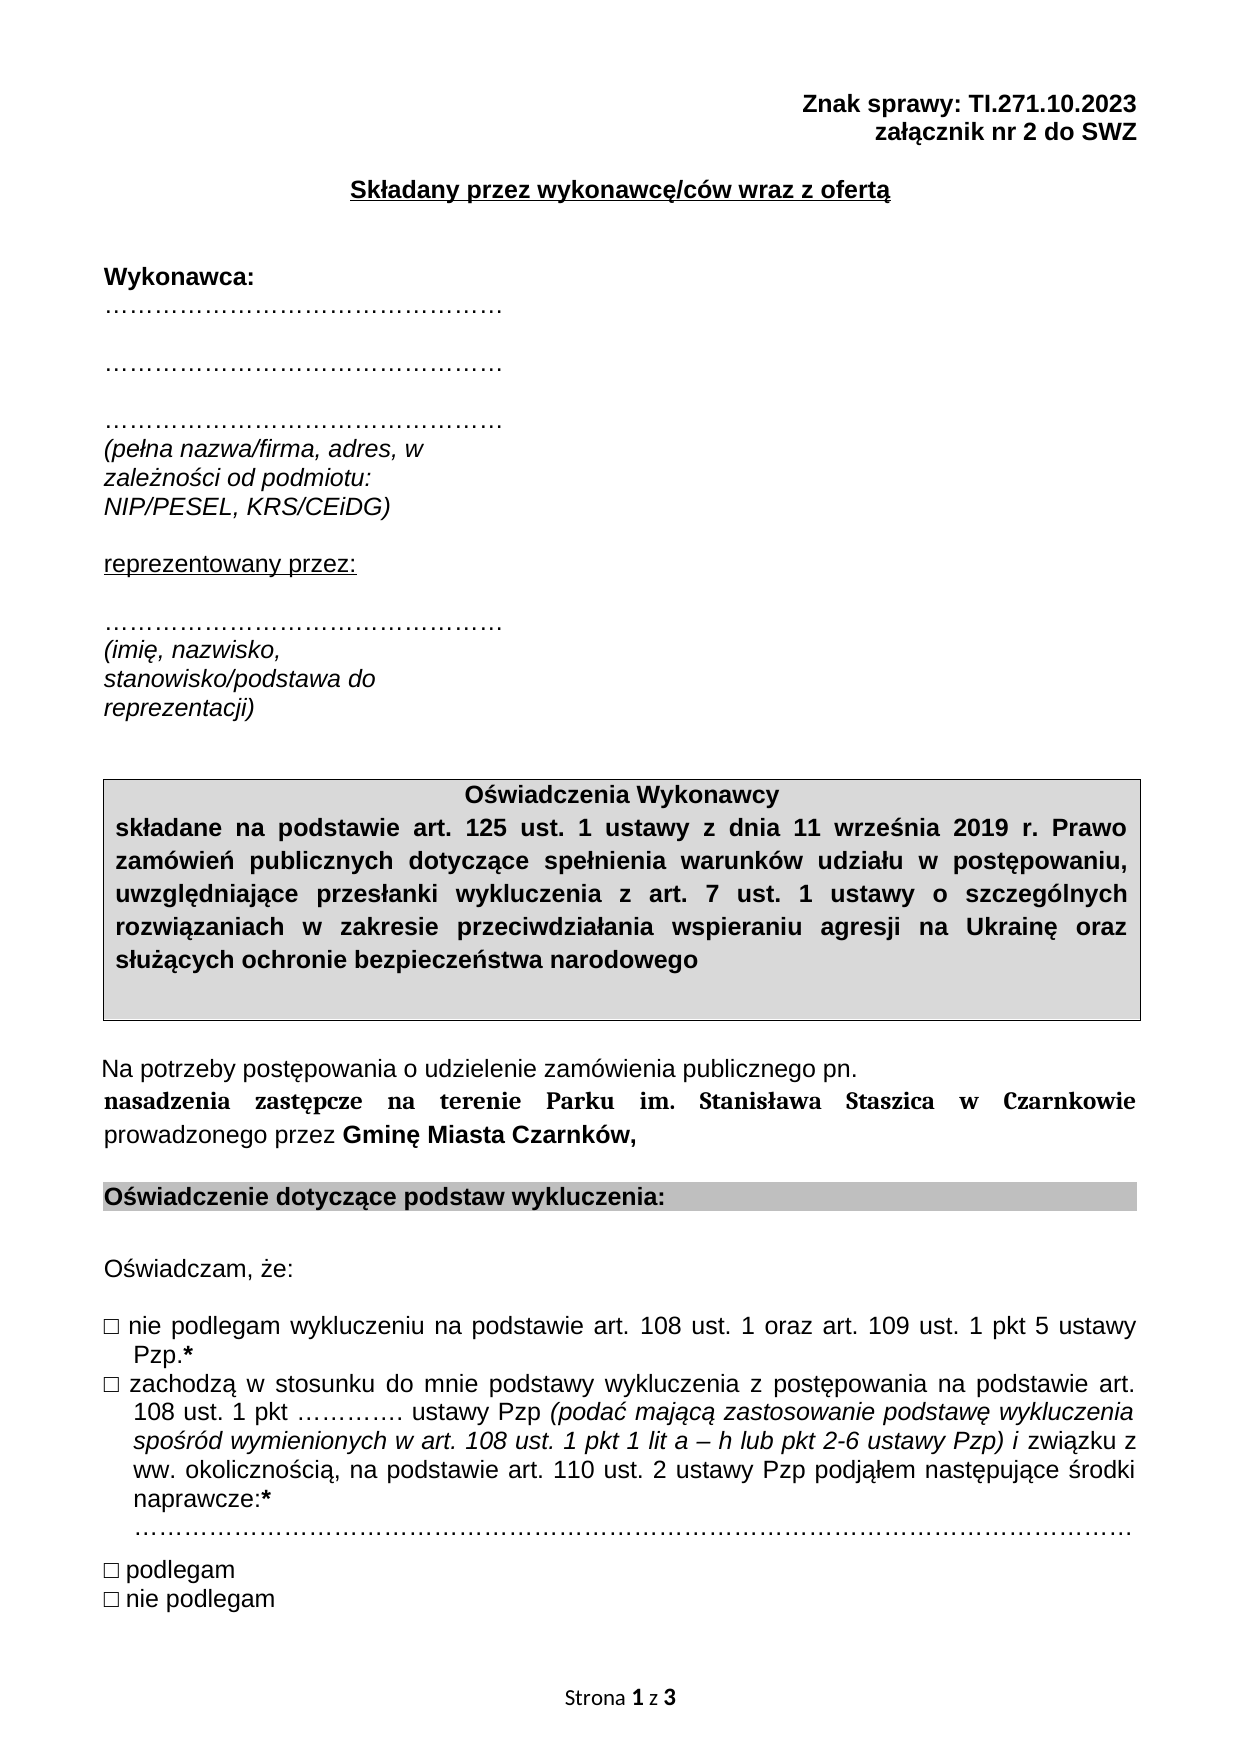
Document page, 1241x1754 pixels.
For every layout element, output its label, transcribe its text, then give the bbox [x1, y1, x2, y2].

text załącznik nr 2 do SWZ [105, 117, 1137, 146]
text ………………………………………………………………………………………………………… [133, 1512, 1137, 1541]
text ………………………………………… [103, 405, 517, 434]
text Na potrzeby postępowania o udzielenie zamówienia publicznego pn. [101, 1053, 1137, 1082]
text ………………………………………… [103, 607, 517, 635]
text Składany przez wykonawcę/ców wraz z ofertą [103, 175, 1137, 204]
text □ nie podlegam wykluczeniu na podstawie art. 108 ust. 1 oraz art. 109 ust. 1 pkt 5 ustawy Pzp.* [103, 1311, 1137, 1369]
text (pełna nazwa/firma, adres, w zależności od podmiotu: NIP/PESEL, KRS/CEiDG) [103, 434, 517, 520]
text Oświadczenie dotyczące podstaw wykluczenia: [103, 1182, 1137, 1211]
text Wykonawca: [103, 262, 1137, 290]
text Oświadczam, że: [103, 1254, 1137, 1282]
table_header Oświadczenia Wykonawcy składane na podstawie art. 125 ust. 1 ustawy z dnia 11 września 2019 r. Prawo zamówień publicznych dotyczące spełnienia warunków udziału w postępowaniu, uwzględniające przesłanki wykluczenia z art. 7 ust. 1 ustawy o szczególnych rozwiązaniach w zakresie przeciwdziałania wspieraniu agresji na Ukrainę oraz służących ochronie bezpieczeństwa narodowego [104, 780, 1140, 1019]
text …………………………………………………………………………………… [103, 290, 517, 377]
text (imię, nazwisko, stanowisko/podstawa do reprezentacji) [103, 635, 517, 722]
text □ nie podlegam [103, 1584, 1137, 1613]
text □ zachodzą w stosunku do mnie podstawy wykluczenia z postępowania na podstawie art. 108 ust. 1 pkt …………. ustawy Pzp (podać mającą zastosowanie podstawę wykluczenia spośród wymienionych w art. 108 ust. 1 pkt 1 lit a – h lub pkt 2-6 ustawy Pzp) i związku z ww. okolicznością, na podstawie art. 110 ust. 2 ustawy Pzp podjąłem następujące środki naprawcze:* [103, 1369, 1137, 1512]
text reprezentowany przez: [103, 549, 1137, 578]
text □ podlegam [103, 1556, 1137, 1584]
text nasadzenia zastępcze na terenie Parku im. Stanisława Staszica w Czarnkowie prowadzonego przez Gminę Miasta Czarnków, [103, 1087, 1137, 1148]
text Znak sprawy: TI.271.10.2023 [103, 89, 1137, 117]
